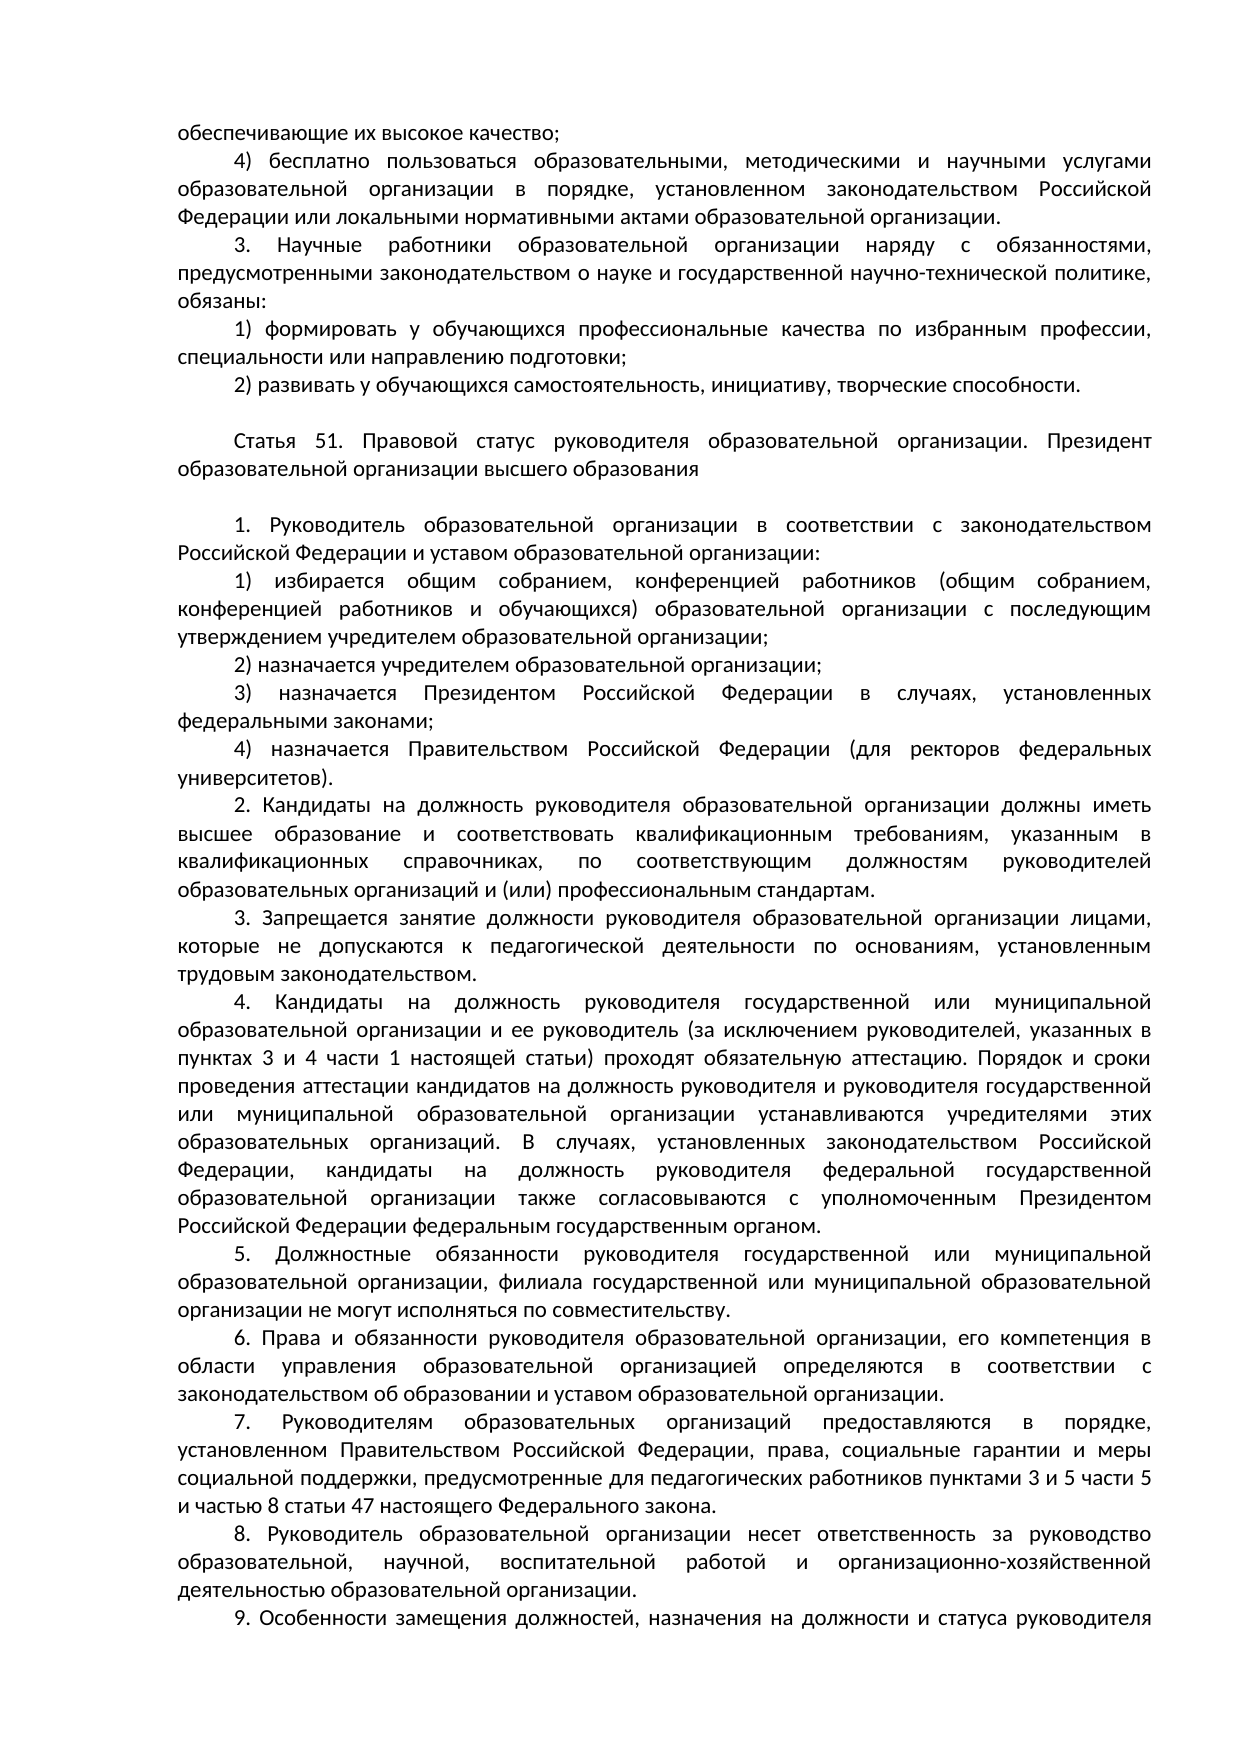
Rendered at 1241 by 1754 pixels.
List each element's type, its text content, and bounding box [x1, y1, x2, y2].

text 5. Должностные обязанности руководителя государственной или муниципальной образовательной организации, филиала государственной или муниципальной образовательной организации не могут исполняться по совместительству. [177, 1239, 1152, 1323]
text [177, 1603, 1152, 1631]
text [177, 118, 1152, 146]
text 4) бесплатно пользоваться образовательными, методическими и научными услугами образовательной организации в порядке, установленном законодательством Российской Федерации или локальными нормативными актами образовательной организации. [177, 146, 1152, 230]
text 2) назначается учредителем образовательной организации; [177, 651, 1152, 678]
text 6. Права и обязанности руководителя образовательной организации, его компетенция в области управления образовательной организацией определяются в соответствии с законодательством об образовании и уставом образовательной организации. [177, 1323, 1152, 1407]
text 7. Руководителям образовательных организаций предоставляются в порядке, установленном Правительством Российской Федерации, права, социальные гарантии и меры социальной поддержки, предусмотренные для педагогических работников пунктами 3 и 5 части 5 и частью 8 статьи 47 настоящего Федерального закона. [177, 1407, 1152, 1519]
text 8. Руководитель образовательной организации несет ответственность за руководство образовательной, научной, воспитательной работой и организационно-хозяйственной деятельностью образовательной организации. [177, 1519, 1152, 1603]
text 4) назначается Правительством Российской Федерации (для ректоров федеральных университетов). [177, 734, 1152, 791]
text 1) формировать у обучающихся профессиональные качества по избранным профессии, специальности или направлению подготовки; [177, 314, 1152, 370]
text 1. Руководитель образовательной организации в соответствии с законодательством Российской Федерации и уставом образовательной организации: [177, 510, 1152, 566]
text 2. Кандидаты на должность руководителя образовательной организации должны иметь высшее образование и соответствовать квалификационным требованиям, указанным в квалификационных справочниках, по соответствующим должностям руководителей образовательных организаций и (или) профессиональным стандартам. [177, 791, 1152, 903]
text 1) избирается общим собранием, конференцией работников (общим собранием, конференцией работников и обучающихся) образовательной организации с последующим утверждением учредителем образовательной организации; [177, 566, 1152, 651]
text Статья 51. Правовой статус руководителя образовательной организации. Президент образовательной организации высшего образования [177, 426, 1152, 482]
text 4. Кандидаты на должность руководителя государственной или муниципальной образовательной организации и ее руководитель (за исключением руководителей, указанных в пунктах 3 и 4 части 1 настоящей статьи) проходят обязательную аттестацию. Порядок и сроки проведения аттестации кандидатов на должность руководителя и руководителя государственной или муниципальной образовательной организации устанавливаются учредителями этих образовательных организаций. В случаях, установленных законодательством Российской Федерации, кандидаты на должность руководителя федеральной государственной образовательной организации также согласовываются с уполномоченным Президентом Российской Федерации федеральным государственным органом. [177, 987, 1152, 1239]
text 3) назначается Президентом Российской Федерации в случаях, установленных федеральными законами; [177, 678, 1152, 734]
text 3. Научные работники образовательной организации наряду с обязанностями, предусмотренными законодательством о науке и государственной научно-технической политике, обязаны: [177, 230, 1152, 314]
text 2) развивать у обучающихся самостоятельность, инициативу, творческие способности. [177, 370, 1152, 398]
text 3. Запрещается занятие должности руководителя образовательной организации лицами, которые не допускаются к педагогической деятельности по основаниям, установленным трудовым законодательством. [177, 903, 1152, 987]
